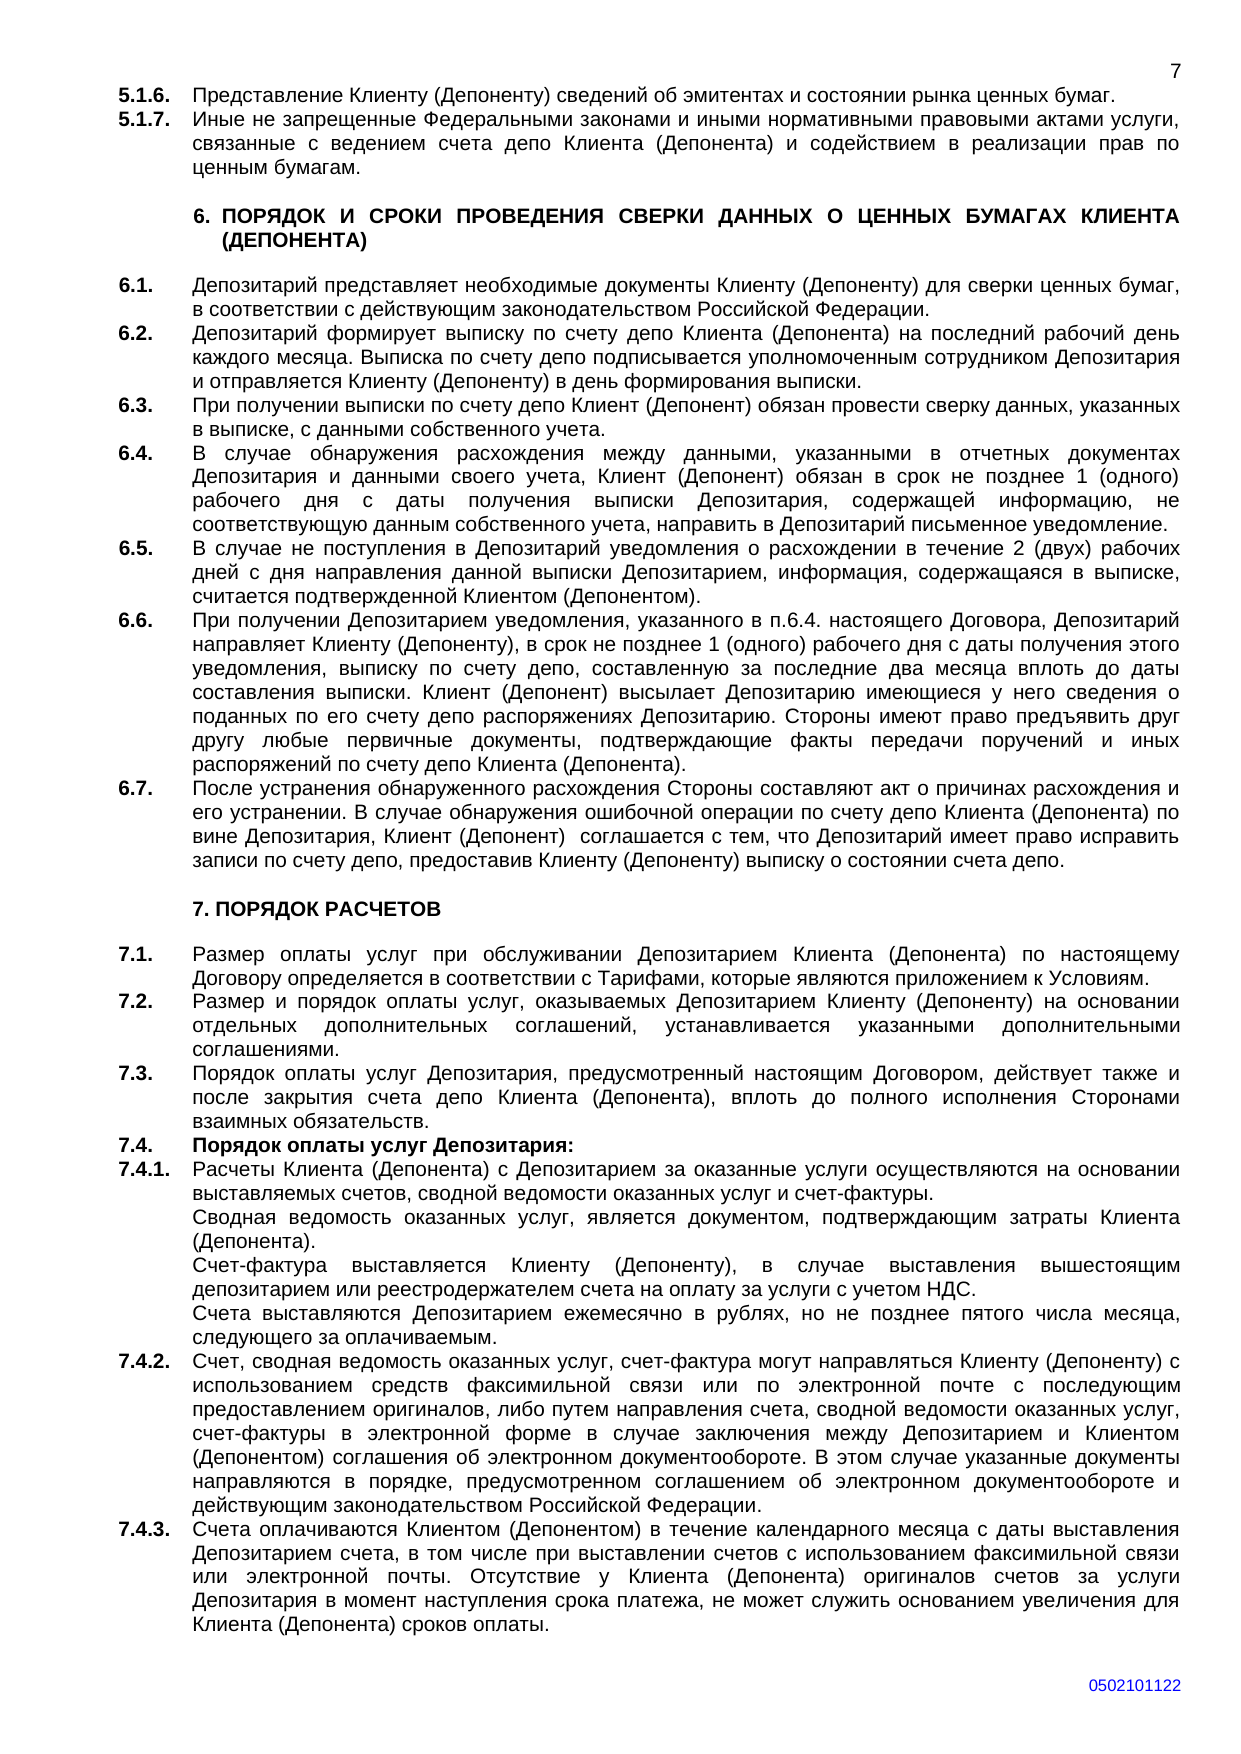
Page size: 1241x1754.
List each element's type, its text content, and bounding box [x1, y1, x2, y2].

text Депозитарий представляет необходимые документы Клиенту (Депоненту) для сверки ценных бумаг, в соответствии с действующим законодательством Российской Федерации. [118, 273, 1181, 321]
list Депозитарий формирует выписку по счету депо Клиента (Депонента) на последний рабочий день каждого месяца. Выписка по счету депо подписывается уполномоченным сотрудником Депозитария и отправляется Клиенту (Депоненту) в день формирования выписки. [118, 321, 1181, 392]
list Расчеты Клиента (Депонента) с Депозитарием за оказанные услуги осуществляются на основании выставляемых счетов, сводной ведомости оказанных услуг и счет-фактуры. [118, 1157, 1181, 1205]
list При получении выписки по счету депо Клиент (Депонент) обязан провести сверку данных, указанных в выписке, с данными собственного учета. [118, 392, 1181, 440]
list В случае обнаружения расхождения между данными, указанными в отчетных документах Депозитария и данными своего учета, Клиент (Депонент) обязан в срок не позднее 1 (одного) рабочего дня с даты получения выписки Депозитария, содержащей информацию, не соответствующую данным собственного учета, направить в Депозитарий письменное уведомление. [118, 440, 1181, 536]
text В случае не поступления в Депозитарий уведомления о расхождении в течение 2 (двух) рабочих дней с дня направления данной выписки Депозитарием, информация, содержащаяся в выписке, считается подтвержденной Клиентом (Депонентом). [118, 536, 1181, 608]
list Счета оплачиваются Клиентом (Депонентом) в течение календарного месяца с даты выставления Депозитарием счета, в том числе при выставлении счетов с использованием факсимильной связи или электронной почты. Отсутствие у Клиента (Депонента) оригиналов счетов за услуги Депозитария в момент наступления срока платежа, не может служить основанием увеличения для Клиента (Депонента) сроков оплаты. [118, 1516, 1181, 1636]
list При получении Депозитарием уведомления, указанного в п.6.4. настоящего Договора, Депозитарий направляет Клиенту (Депоненту), в срок не позднее 1 (одного) рабочего дня с даты получения этого уведомления, выписку по счету депо, составленную за последние два месяца вплоть до даты составления выписки. Клиент (Депонент) высылает Депозитарию имеющиеся у него сведения о поданных по его счету депо распоряжениях Депозитарию. Стороны имеют право предъявить друг другу любые первичные документы, подтверждающие факты передачи поручений и иных распоряжений по счету депо Клиента (Депонента). [118, 608, 1181, 776]
list Представление Клиенту (Депоненту) сведений об эмитентах и состоянии рынка ценных бумаг. [118, 83, 1181, 107]
list Счет, сводная ведомость оказанных услуг, счет-фактура могут направляться Клиенту (Депоненту) с использованием средств факсимильной связи или по электронной почте с последующим предоставлением оригиналов, либо путем направления счета, сводной ведомости оказанных услуг, счет-фактуры в электронной форме в случае заключения между Депозитарием и Клиентом (Депонентом) соглашения об электронном документообороте. В этом случае указанные документы направляются в порядке, предусмотренном соглашением об электронном документообороте и действующим законодательством Российской Федерации. [118, 1349, 1181, 1516]
list Порядок и сроки проведения сверки данных о ценных бумагах Клиента (Депонента) [193, 204, 1181, 252]
list Размер оплаты услуг при обслуживании Депозитарием Клиента (Депонента) по настоящему Договору определяется в соответствии с Тарифами, которые являются приложением к Условиям. [118, 941, 1181, 989]
list После устранения обнаруженного расхождения Стороны составляют акт о причинах расхождения и его устранении. В случае обнаружения ошибочной операции по счету депо Клиента (Депонента) по вине Депозитария, Клиент (Депонент) соглашается с тем, что Депозитарий имеет право исправить записи по счету депо, предоставив Клиенту (Депоненту) выписку о состоянии счета депо. [118, 776, 1181, 872]
text Счета выставляются Депозитарием ежемесячно в рублях, но не позднее пятого числа месяца, следующего за оплачиваемым. [192, 1301, 1181, 1349]
list Размер и порядок оплаты услуг, оказываемых Депозитарием Клиенту (Депоненту) на основании отдельных дополнительных соглашений, устанавливается указанными дополнительными соглашениями. [118, 989, 1181, 1061]
text Счет-фактура выставляется Клиенту (Депоненту), в случае выставления вышестоящим депозитарием или реестродержателем счета на оплату за услуги с учетом НДС. [192, 1253, 1181, 1301]
list Иные не запрещенные Федеральными законами и иными нормативными правовыми актами услуги, связанные с ведением счета депо Клиента (Депонента) и содействием в реализации прав по ценным бумагам. [118, 107, 1181, 179]
text Порядок оплаты услуг Депозитария, предусмотренный настоящим Договором, действует также и после закрытия счета депо Клиента (Депонента), вплоть до полного исполнения Сторонами взаимных обязательств. [118, 1061, 1181, 1133]
list Порядок расчетов [192, 897, 1181, 921]
text Сводная ведомость оказанных услуг, является документом, подтверждающим затраты Клиента (Депонента). [192, 1205, 1181, 1253]
text Порядок оплаты услуг Депозитария: [118, 1133, 1181, 1157]
